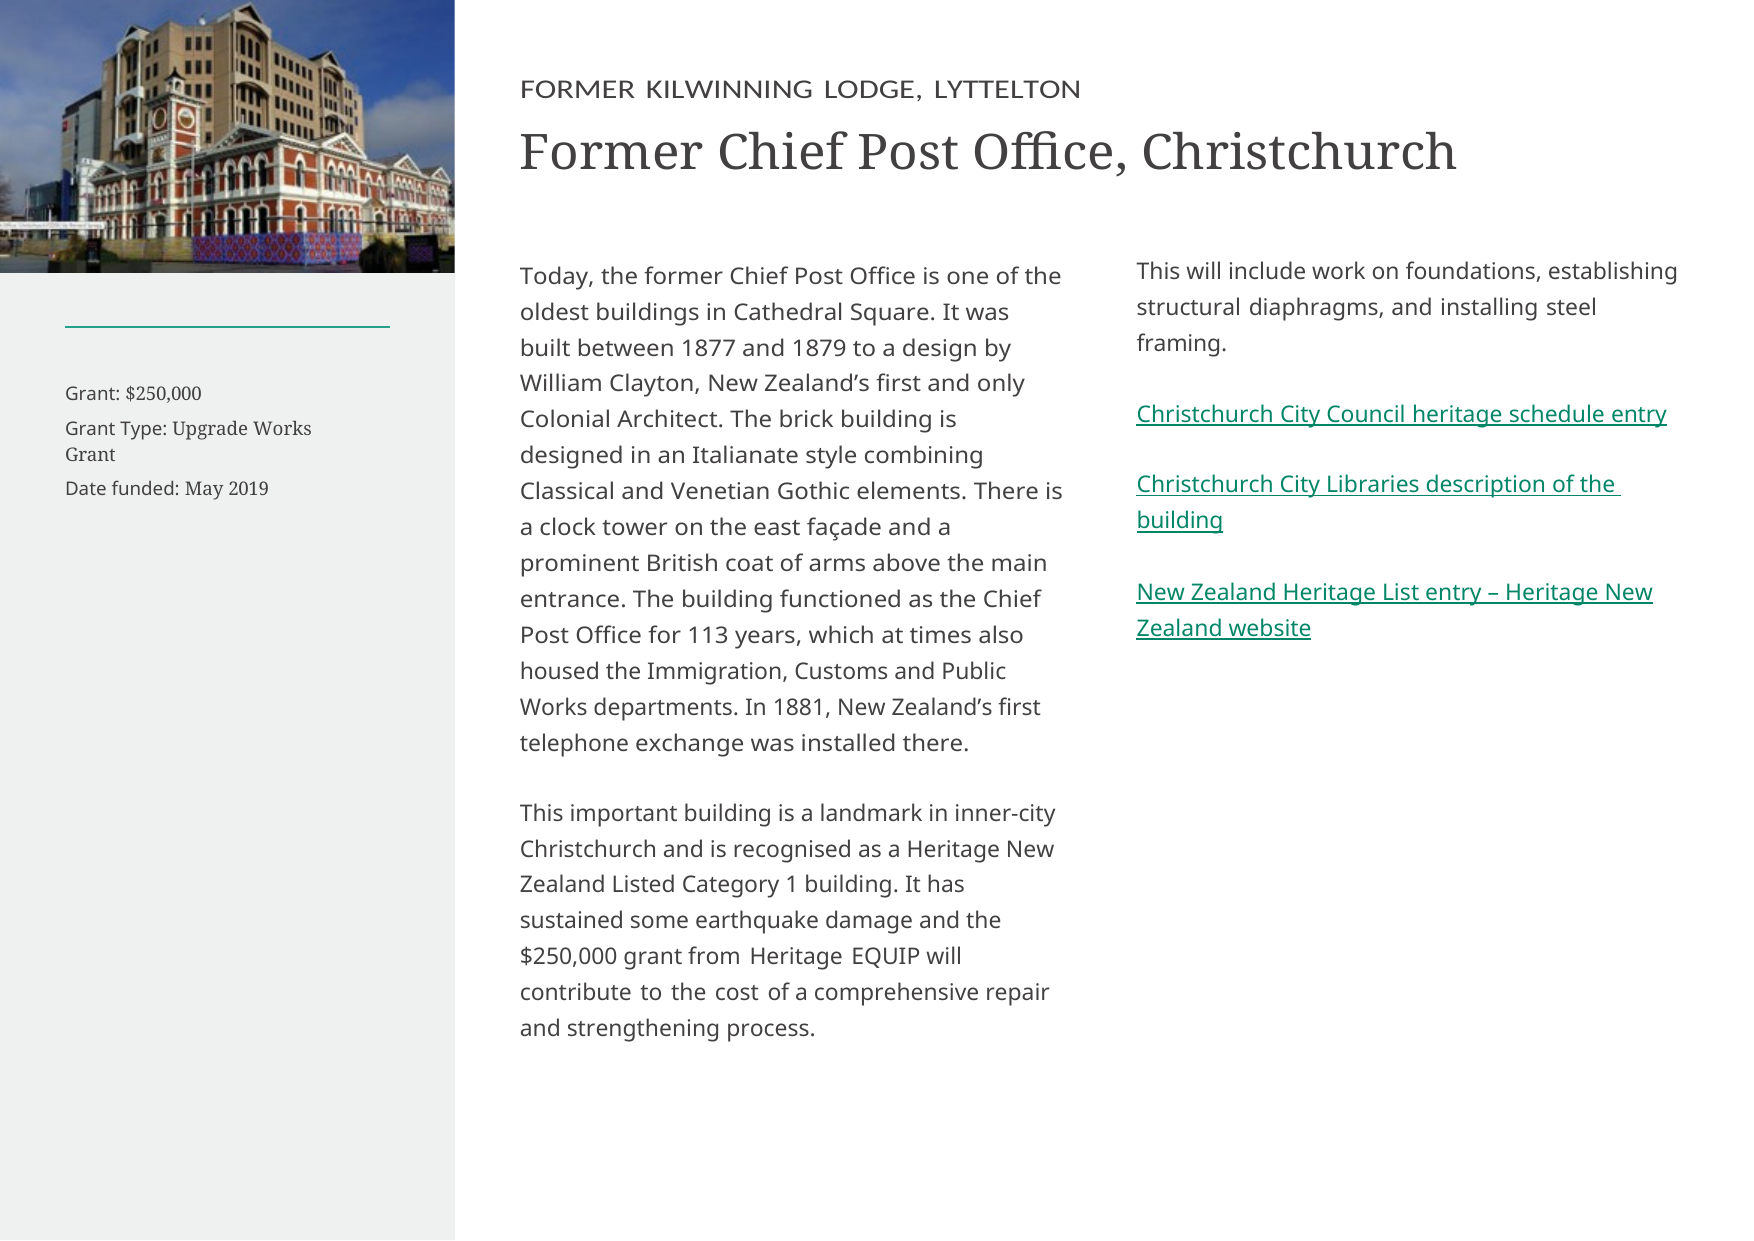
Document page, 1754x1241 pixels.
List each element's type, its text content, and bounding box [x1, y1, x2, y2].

text Grant Type: Upgrade Works Grant [65, 415, 354, 466]
text New Zealand Heritage List entry – Heritage New Zealand website [1136, 576, 1684, 643]
subtitle Former Chief Post Office, Christchurch [519, 117, 1718, 184]
text Date funded: May 2019 [65, 476, 354, 501]
text Christchurch City Libraries description of the building [1136, 468, 1669, 536]
text This will include work on foundations, establishing structural diaphragms, and installing steel framing. [1136, 255, 1684, 358]
picture [0, 0, 455, 273]
text Christchurch City Council heritage schedule entry [1136, 398, 1718, 429]
text This important building is a landmark in inner-city Christchurch and is recognised as a Heritage New Zealand Listed Category 1 building. It has sustained some earthquake damage and the $250,000 grant from Heritage EQUIP will contribute to the cost of a comprehensive repair and strengthening process. [519, 797, 1056, 1043]
text Grant: $250,000 [65, 381, 354, 406]
text Today, the former Chief Post Office is one of the oldest buildings in Cathedral Square. It was built between 1877 and 1879 to a design by William Clayton, New Zealand’s first and only Colonial Architect. The brick building is designed in an Italianate style combining Classical and Venetian Gothic elements. There is a clock tower on the east façade and a prominent British coat of arms above the main entrance. The building functioned as the Chief Post Office for 113 years, which at times also housed the Immigration, Customs and Public Works departments. In 1881, New Zealand’s first telephone exchange was installed there. [519, 259, 1064, 758]
